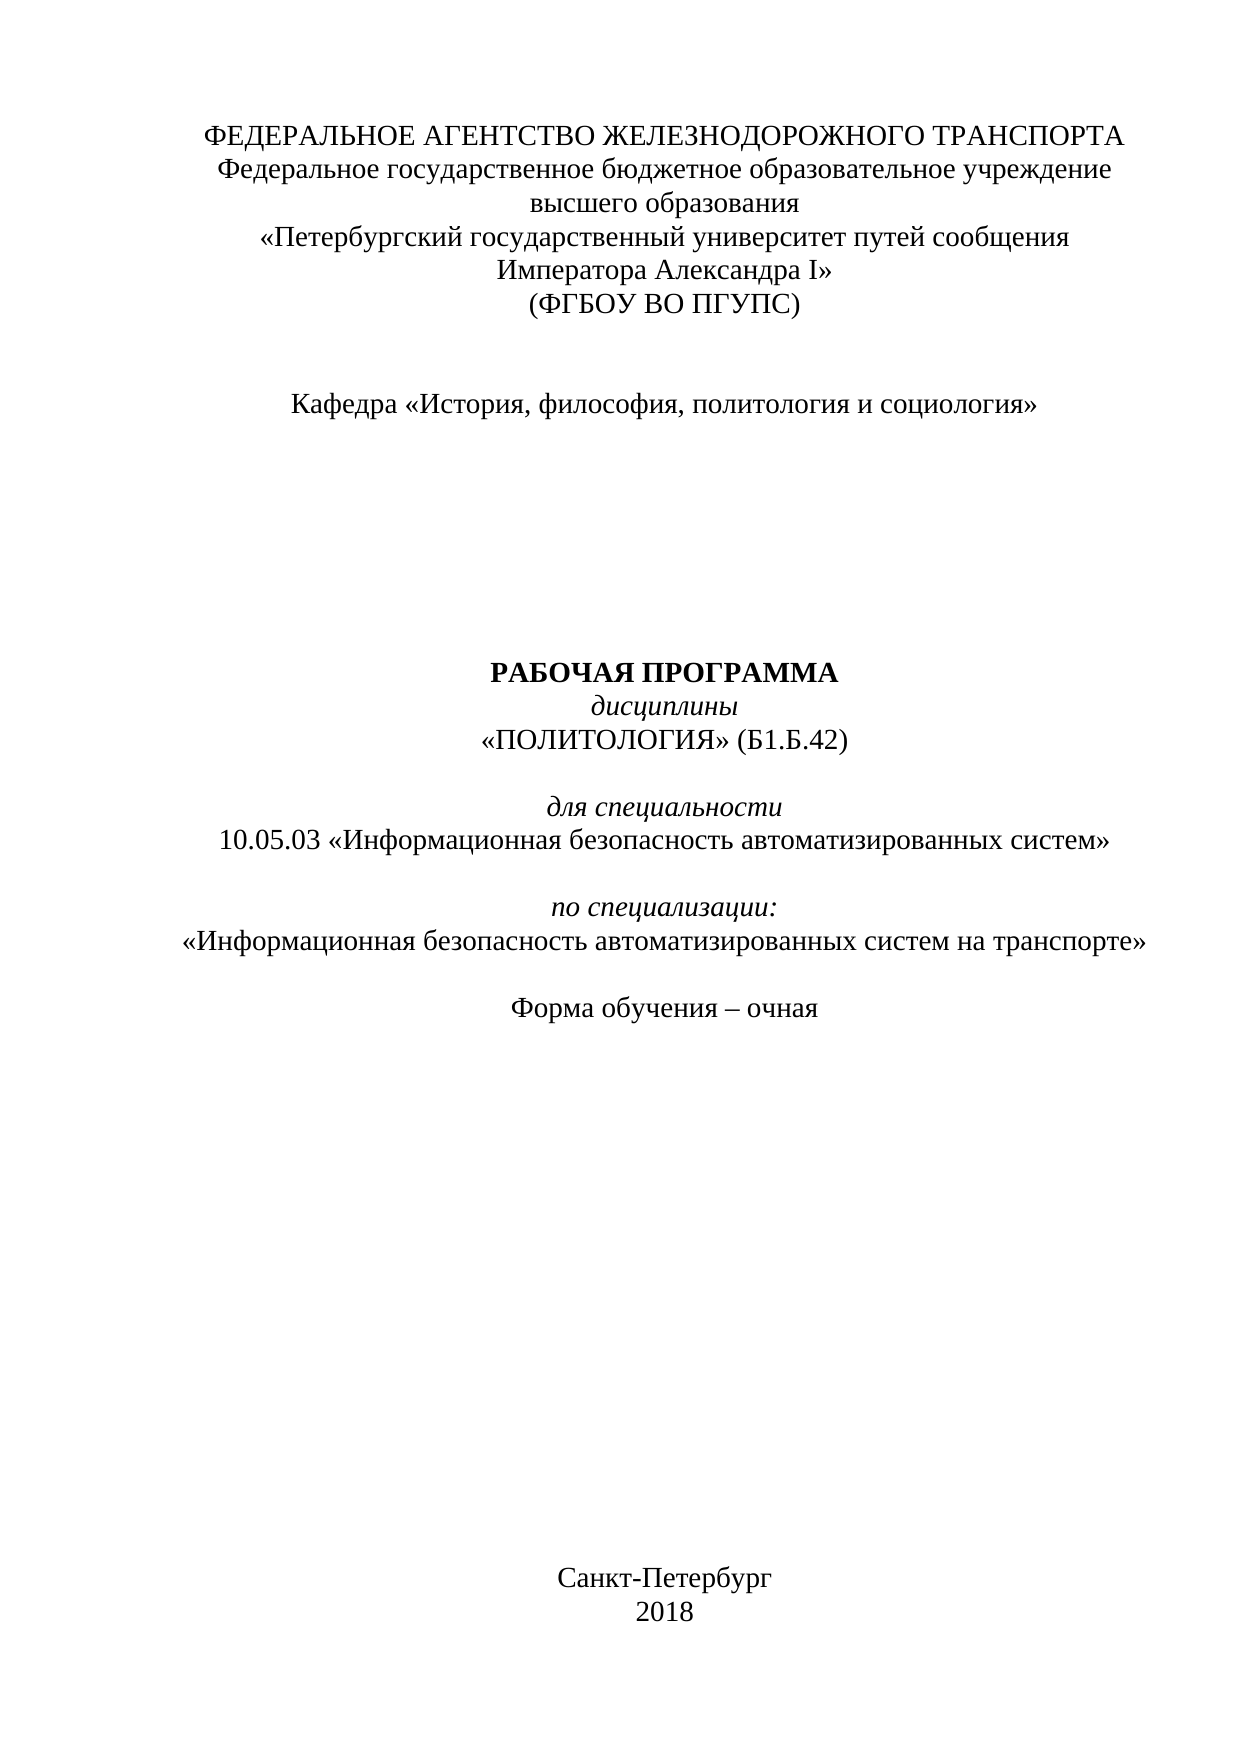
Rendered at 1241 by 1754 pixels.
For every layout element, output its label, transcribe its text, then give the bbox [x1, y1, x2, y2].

text (ФГБОУ ВО ПГУПС) [177, 286, 1152, 319]
text «ПОЛИТОЛОГИЯ» (Б1.Б.42) [177, 722, 1152, 755]
text Форма обучения – очная [177, 990, 1152, 1024]
text «Информационная безопасность автоматизированных систем на транспорте» [177, 923, 1152, 957]
text Федеральное государственное бюджетное образовательное учреждение высшего образования [177, 152, 1152, 219]
text Императора Александра I» [177, 252, 1152, 286]
text 10.05.03 «Информационная безопасность автоматизированных систем» [177, 822, 1152, 856]
text Санкт-Петербург [177, 1560, 1152, 1594]
text 2018 [177, 1594, 1152, 1627]
text для специальности [177, 789, 1152, 822]
text дисциплины [177, 688, 1152, 722]
text по специализации: [177, 889, 1152, 923]
text РАБОЧАЯ ПРОГРАММА [177, 655, 1152, 688]
text «Петербургский государственный университет путей сообщения [177, 219, 1152, 252]
text ФЕДЕРАЛЬНОЕ АГЕНТСТВО ЖЕЛЕЗНОДОРОЖНОГО ТРАНСПОРТА [177, 118, 1152, 152]
text Кафедра «История, философия, политология и социология» [177, 386, 1152, 420]
